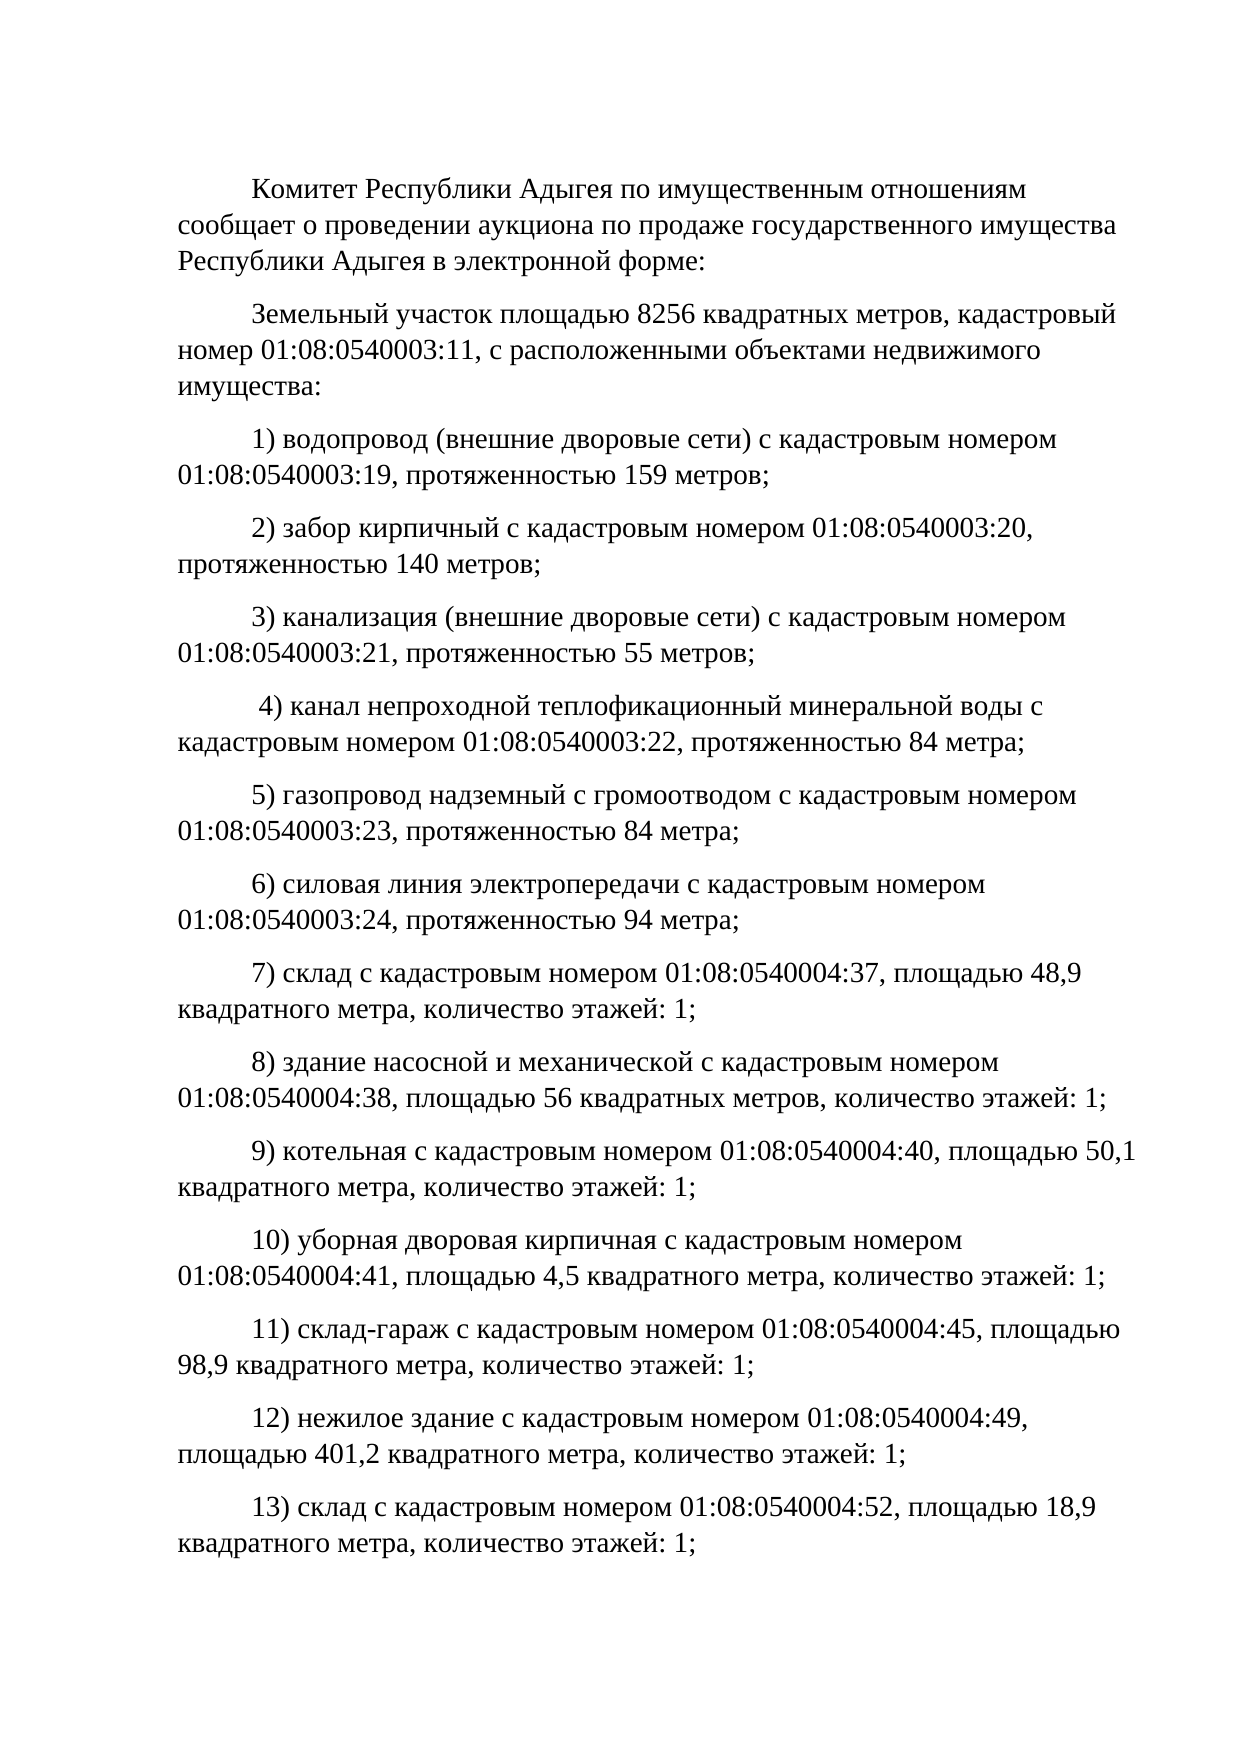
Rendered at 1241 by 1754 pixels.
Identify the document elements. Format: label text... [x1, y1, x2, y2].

text 4) канал непроходной теплофикационный минеральной воды с кадастровым номером 01:08:0540003:22, протяженностью 84 метра; [177, 688, 1152, 758]
text 7) склад с кадастровым номером 01:08:0540004:37, площадью 48,9 квадратного метра, количество этажей: 1; [177, 955, 1152, 1024]
text 12) нежилое здание с кадастровым номером 01:08:0540004:49, площадью 401,2 квадратного метра, количество этажей: 1; [177, 1400, 1152, 1469]
text 5) газопровод надземный с громоотводом с кадастровым номером 01:08:0540003:23, протяженностью 84 метра; [177, 777, 1152, 847]
text 11) склад-гараж с кадастровым номером 01:08:0540004:45, площадью 98,9 квадратного метра, количество этажей: 1; [177, 1311, 1152, 1380]
text Земельный участок площадью 8256 квадратных метров, кадастровый номер 01:08:0540003:11, с расположенными объектами недвижимого имущества: [177, 296, 1152, 402]
text 10) уборная дворовая кирпичная с кадастровым номером 01:08:0540004:41, площадью 4,5 квадратного метра, количество этажей: 1; [177, 1222, 1152, 1291]
text 3) канализация (внешние дворовые сети) с кадастровым номером 01:08:0540003:21, протяженностью 55 метров; [177, 599, 1152, 669]
text 1) водопровод (внешние дворовые сети) с кадастровым номером 01:08:0540003:19, протяженностью 159 метров; [177, 421, 1152, 491]
text 2) забор кирпичный с кадастровым номером 01:08:0540003:20, протяженностью 140 метров; [177, 510, 1152, 580]
text 6) силовая линия электропередачи с кадастровым номером 01:08:0540003:24, протяженностью 94 метра; [177, 866, 1152, 936]
text 9) котельная с кадастровым номером 01:08:0540004:40, площадью 50,1 квадратного метра, количество этажей: 1; [177, 1133, 1152, 1202]
text Комитет Республики Адыгея по имущественным отношениям сообщает о проведении аукциона по продаже государственного имущества Республики Адыгея в электронной форме: [177, 171, 1152, 277]
text 13) склад с кадастровым номером 01:08:0540004:52, площадью 18,9 квадратного метра, количество этажей: 1; [177, 1489, 1152, 1558]
text 8) здание насосной и механической с кадастровым номером 01:08:0540004:38, площадью 56 квадратных метров, количество этажей: 1; [177, 1044, 1152, 1113]
